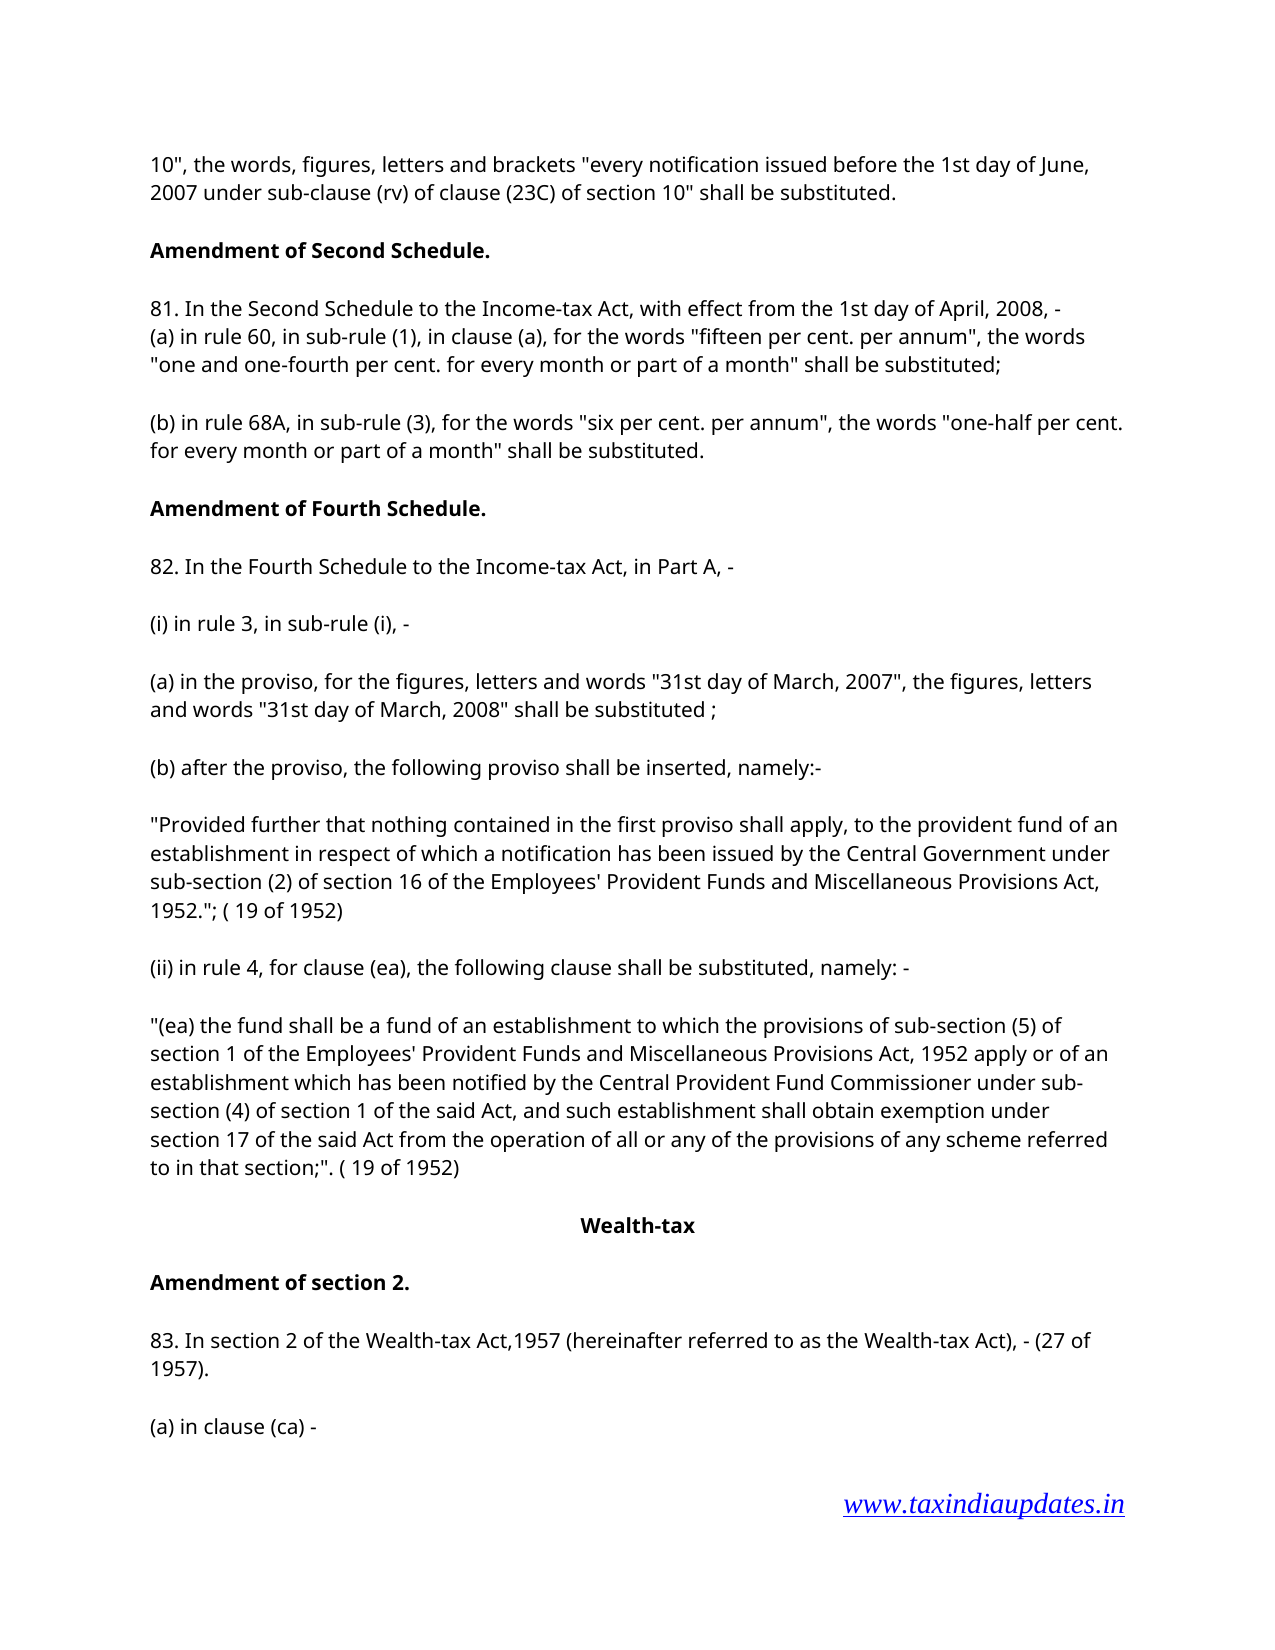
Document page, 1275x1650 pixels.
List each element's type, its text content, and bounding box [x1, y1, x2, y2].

text "(ea) the fund shall be a fund of an establishment to which the provisions of sub-section (5) of section 1 of the Employees' Provident Funds and Miscellaneous Provisions Act, 1952 apply or of an establishment which has been notified by the Central Provident Fund Commissioner under sub-section (4) of section 1 of the said Act, and such establishment shall obtain exemption under section 17 of the said Act from the operation of all or any of the provisions of any scheme referred to in that section;". ( 19 of 1952) [150, 1011, 1125, 1182]
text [150, 150, 1125, 207]
text "Provided further that nothing contained in the first proviso shall apply, to the provident fund of an establishment in respect of which a notification has been issued by the Central Government under sub-section (2) of section 16 of the Employees' Provident Funds and Miscellaneous Provisions Act, 1952."; ( 19 of 1952) [150, 811, 1125, 924]
text Amendment of Second Schedule. [150, 236, 1125, 264]
text (a) in the proviso, for the figures, letters and words "31st day of March, 2007", the figures, letters and words "31st day of March, 2008" shall be substituted ; [150, 667, 1125, 724]
text 82. In the Fourth Schedule to the Income-tax Act, in Part A, - [150, 552, 1125, 580]
text 81. In the Second Schedule to the Income-tax Act, with effect from the 1st day of April, 2008, - (a) in rule 60, in sub-rule (1), in clause (a), for the words "fifteen per cent. per annum", the words "one and one-fourth per cent. for every month or part of a month" shall be substituted; [150, 294, 1125, 379]
text (i) in rule 3, in sub-rule (i), - [150, 609, 1125, 638]
text Wealth-tax [150, 1211, 1125, 1239]
text (a) in clause (ca) - [150, 1412, 1125, 1441]
text (ii) in rule 4, for clause (ea), the following clause shall be substituted, namely: - [150, 953, 1125, 982]
text Amendment of Fourth Schedule. [150, 494, 1125, 523]
text 83. In section 2 of the Wealth-tax Act,1957 (hereinafter referred to as the Wealth-tax Act), - (27 of 1957). [150, 1326, 1125, 1383]
text (b) after the proviso, the following proviso shall be inserted, namely:- [150, 753, 1125, 781]
text Amendment of section 2. [150, 1268, 1125, 1297]
text (b) in rule 68A, in sub-rule (3), for the words "six per cent. per annum", the words "one-half per cent. for every month or part of a month" shall be substituted. [150, 408, 1125, 465]
